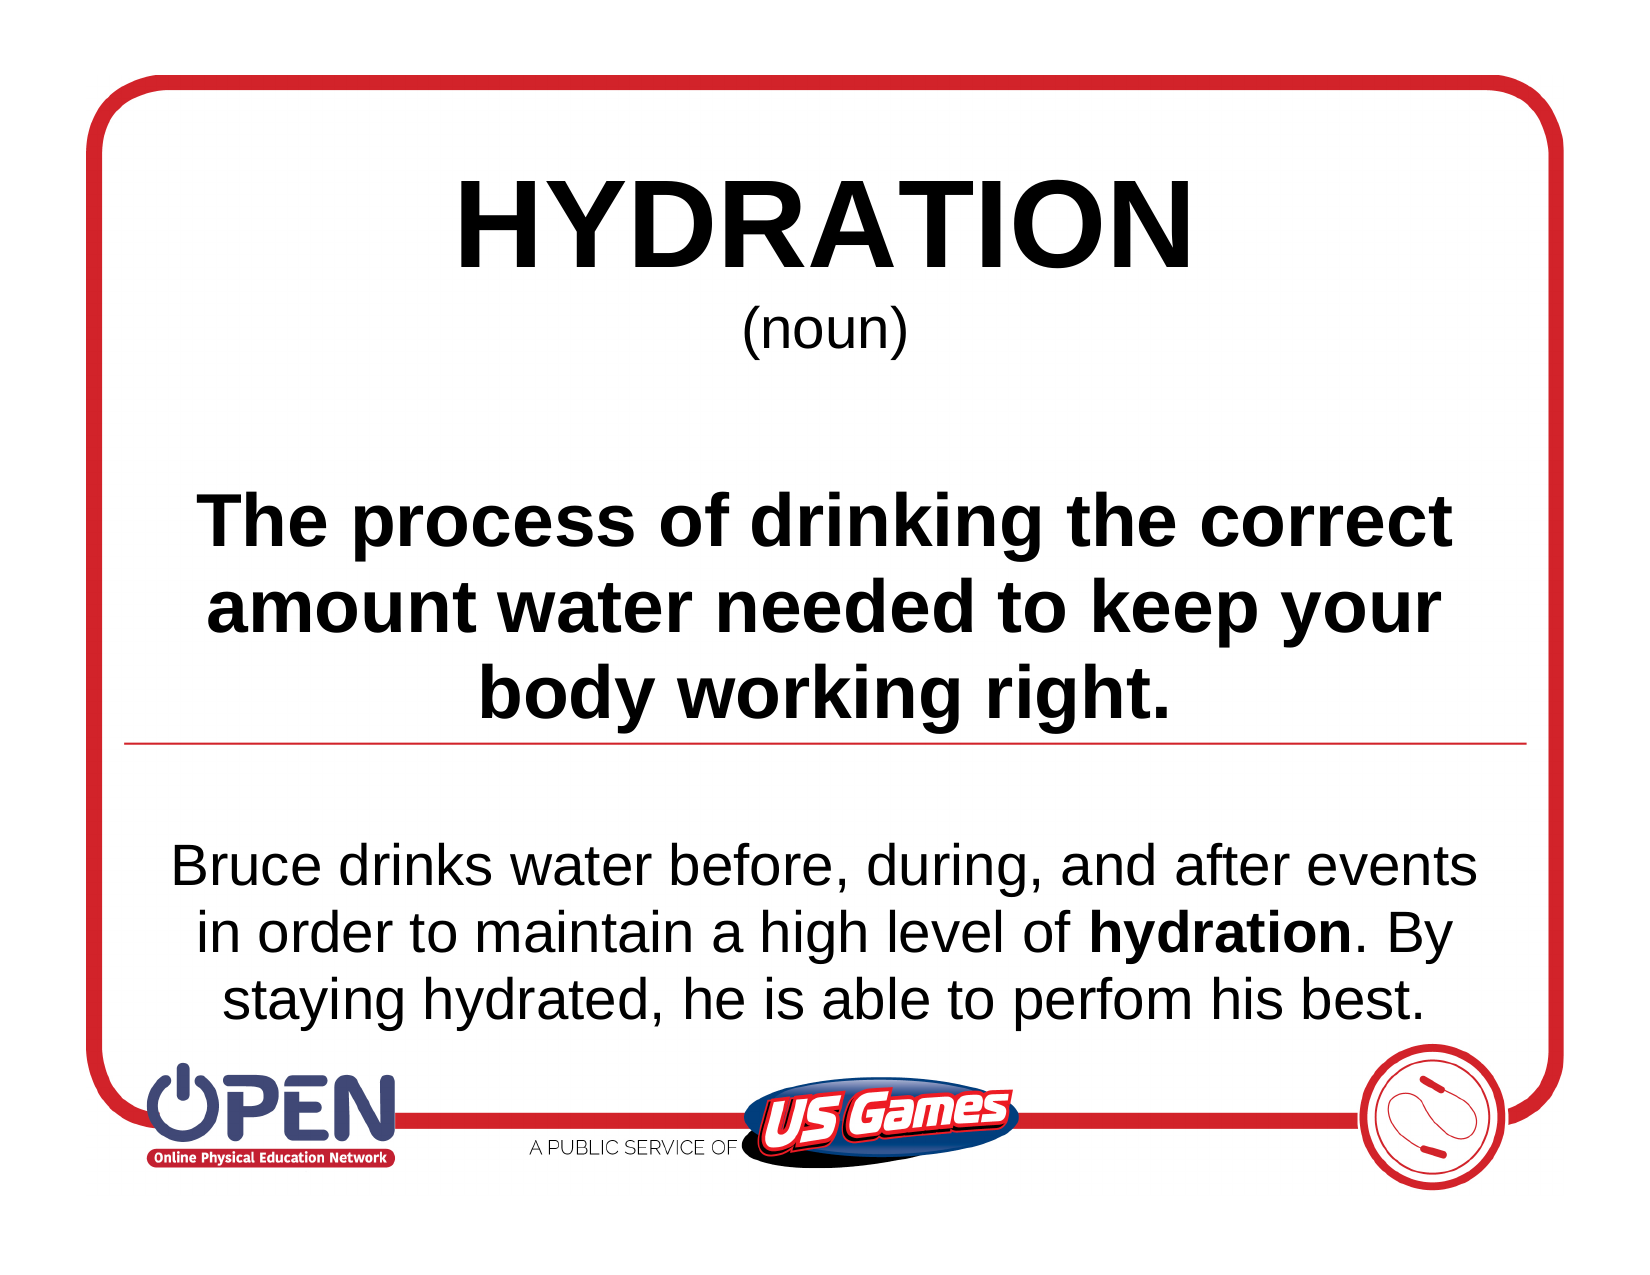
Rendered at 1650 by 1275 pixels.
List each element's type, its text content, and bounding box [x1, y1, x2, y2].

picture [86, 75, 1564, 1196]
text Bruce drinks water before, during, and after events in order to maintain a high level of hydration. By staying hydrated, he is able to perfom his best. [150, 830, 1500, 1032]
text The process of drinking the correct amount water needed to keep your body working right. [150, 476, 1500, 734]
text (noun) [150, 294, 1500, 361]
text Hydration [150, 150, 1500, 294]
